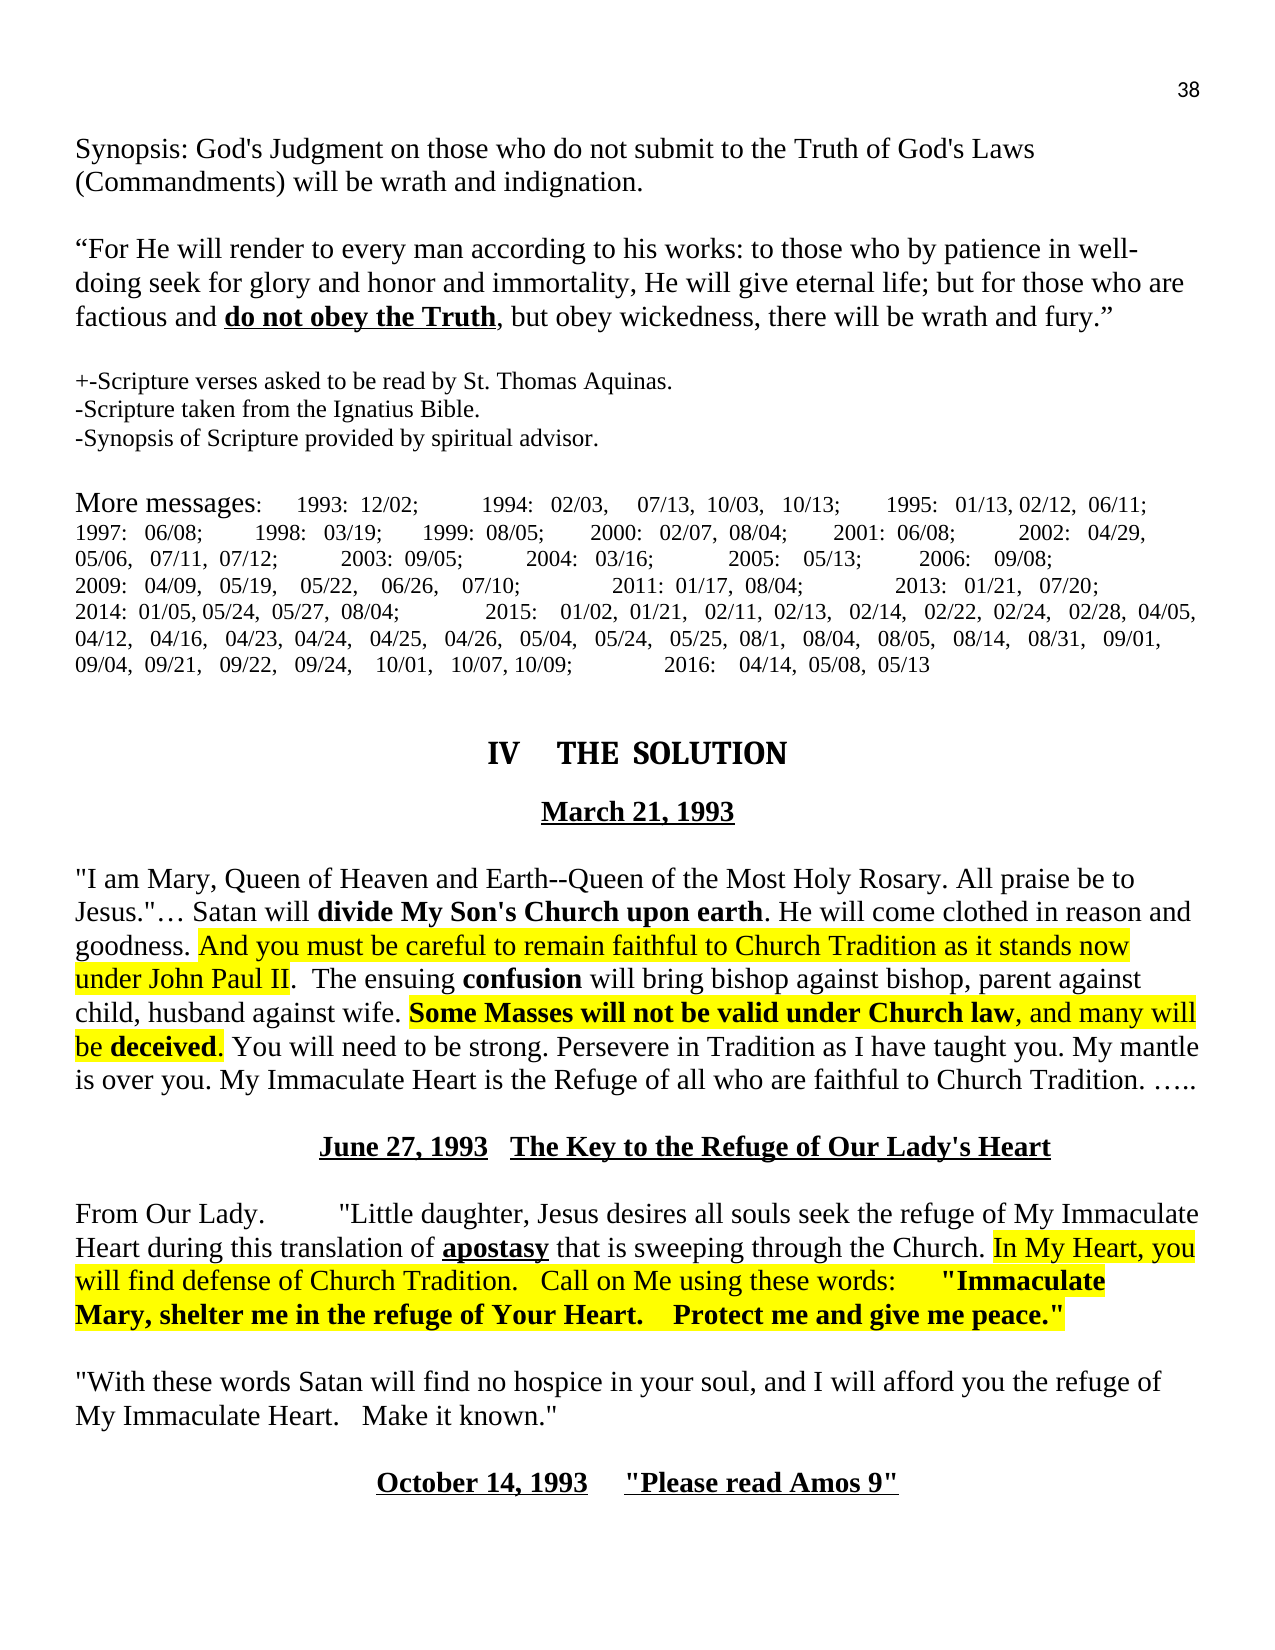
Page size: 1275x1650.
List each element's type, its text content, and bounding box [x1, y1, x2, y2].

text More messages: 1993: 12/02; 1994: 02/03, 07/13, 10/03, 10/13; 1995: 01/13, 02/12, 06/11; 1997: 06/08; 1998: 03/19; 1999: 08/05; 2000: 02/07, 08/04; 2001: 06/08; 2002: 04/29, 05/06, 07/11, 07/12; 2003: 09/05; 2004: 03/16; 2005: 05/13; 2006: 09/08; 2009: 04/09, 05/19, 05/22, 06/26, 07/10; 2011: 01/17, 08/04; 2013: 01/21, 07/20; 2014: 01/05, 05/24, 05/27, 08/04; 2015: 01/02, 01/21, 02/11, 02/13, 02/14, 02/22, 02/24, 02/28, 04/05, 04/12, 04/16, 04/23, 04/24, 04/25, 04/26, 05/04, 05/24, 05/25, 08/1, 08/04, 08/05, 08/14, 08/31, 09/01, 09/04, 09/21, 09/22, 09/24, 10/01, 10/07, 10/09; 2016: 04/14, 05/08, 05/13 [75, 486, 1200, 677]
text June 27, 1993 The Key to the Refuge of Our Lady's Heart [75, 1129, 1200, 1163]
text "I am Mary, Queen of Heaven and Earth--Queen of the Most Holy Rosary. All praise be to Jesus."… Satan will divide My Son's Church upon earth. He will come clothed in reason and goodness. And you must be careful to remain faithful to Church Tradition as it stands now under John Paul II. The ensuing confusion will bring bishop against bishop, parent against child, husband against wife. Some Masses will not be valid under Church law, and many will be deceived. You will need to be strong. Persevere in Tradition as I have taught you. My mantle is over you. My Immaculate Heart is the Refuge of all who are faithful to Church Tradition. ….. [75, 861, 1200, 1096]
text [75, 131, 1200, 452]
text "With these words Satan will find no hospice in your soul, and I will afford you the refuge of My Immaculate Heart. Make it known." [75, 1364, 1200, 1431]
text March 21, 1993 [75, 794, 1200, 827]
text IV THE SOLUTION [75, 735, 1200, 773]
text October 14, 1993 "Please read Amos 9" [75, 1465, 1200, 1498]
text From Our Lady. "Little daughter, Jesus desires all souls seek the refuge of My Immaculate Heart during this translation of apostasy that is sweeping through the Church. In My Heart, you will find defense of Church Tradition. Call on Me using these words: "Immaculate Mary, shelter me in the refuge of Your Heart. Protect me and give me peace." [75, 1196, 1200, 1331]
